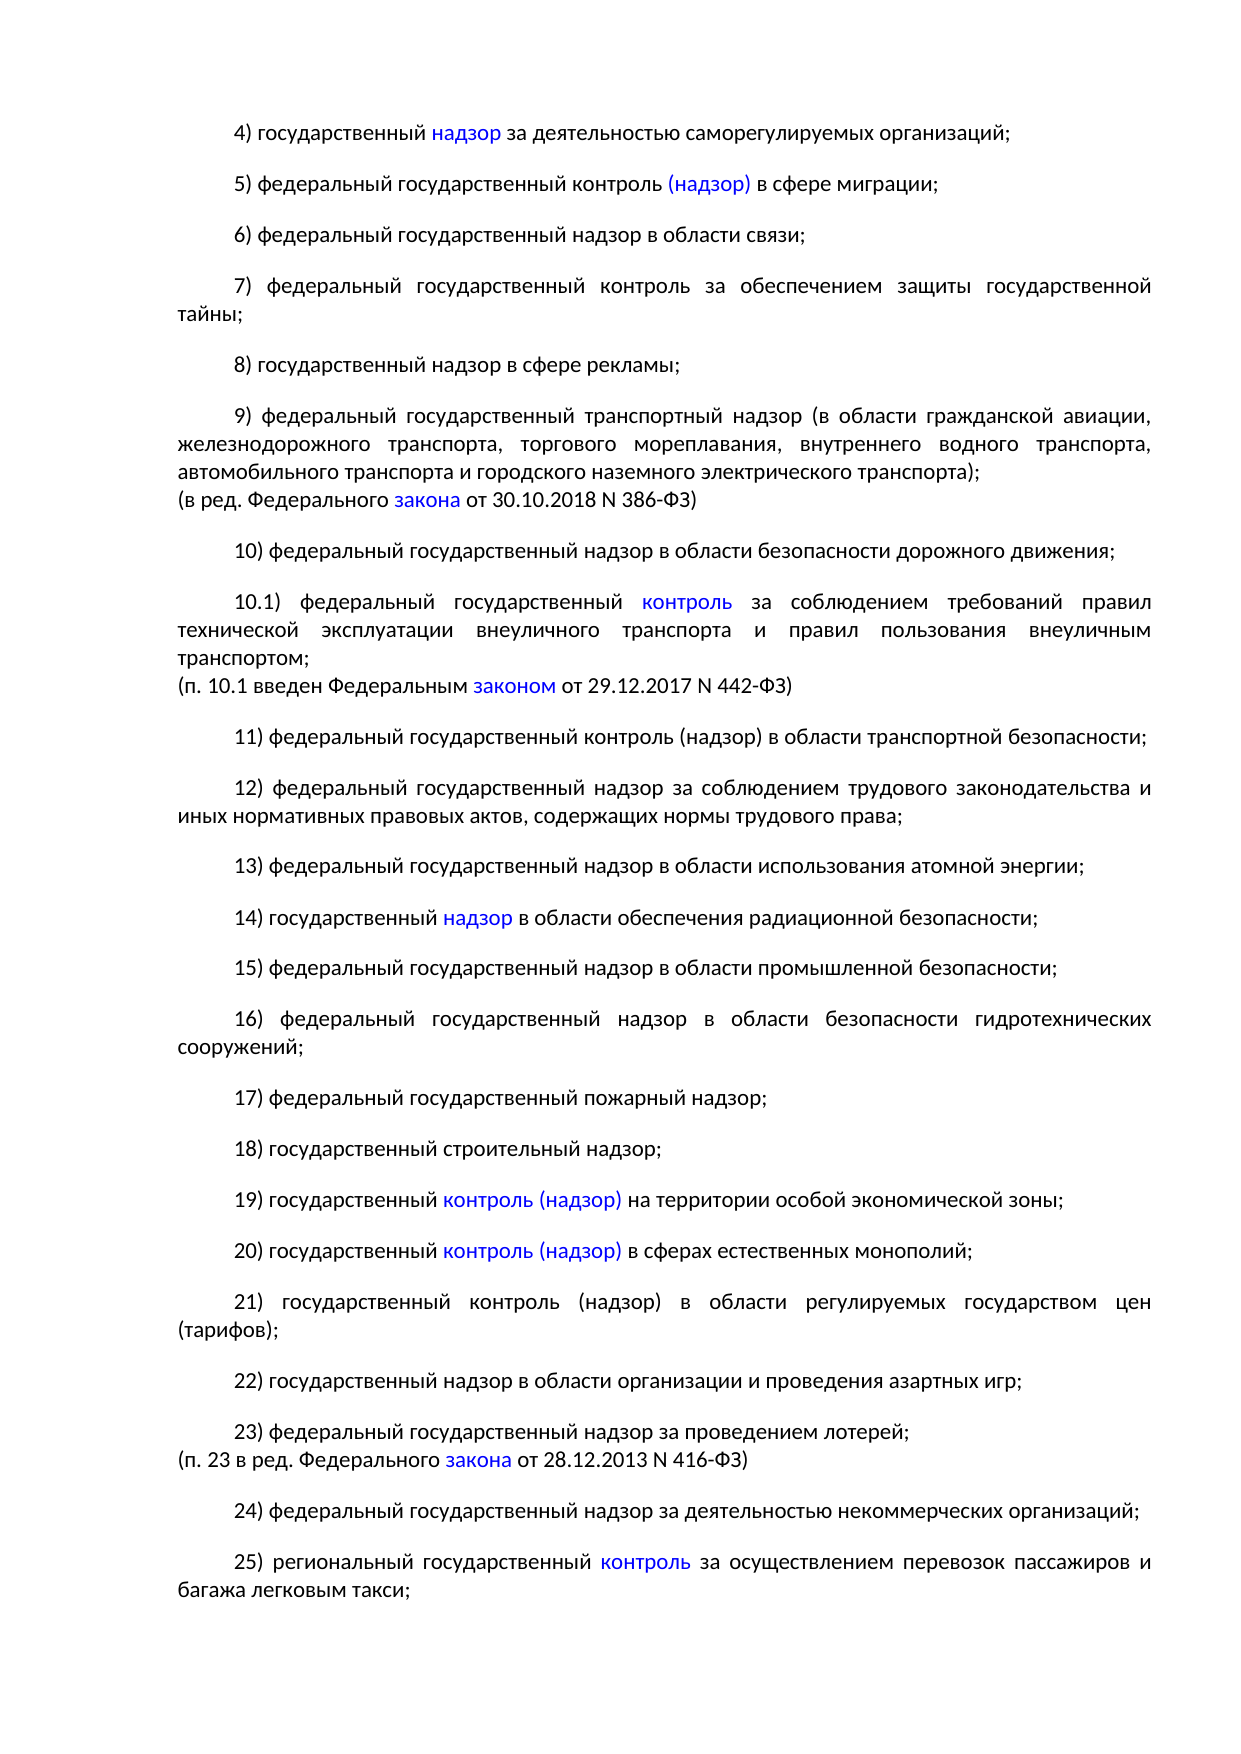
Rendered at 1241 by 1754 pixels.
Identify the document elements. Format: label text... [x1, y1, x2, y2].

text 20) государственный контроль (надзор) в сферах естественных монополий; [177, 1236, 1152, 1264]
text 21) государственный контроль (надзор) в области регулируемых государством цен (тарифов); [177, 1287, 1152, 1343]
text 4) государственный надзор за деятельностью саморегулируемых организаций; [177, 118, 1152, 146]
text 9) федеральный государственный транспортный надзор (в области гражданской авиации, железнодорожного транспорта, торгового мореплавания, внутреннего водного транспорта, автомобильного транспорта и городского наземного электрического транспорта); [177, 401, 1152, 485]
text 16) федеральный государственный надзор в области безопасности гидротехнических сооружений; [177, 1004, 1152, 1061]
text 10.1) федеральный государственный контроль за соблюдением требований правил технической эксплуатации внеуличного транспорта и правил пользования внеуличным транспортом; [177, 587, 1152, 671]
text 19) государственный контроль (надзор) на территории особой экономической зоны; [177, 1185, 1152, 1213]
text 10) федеральный государственный надзор в области безопасности дорожного движения; [177, 536, 1152, 564]
text 23) федеральный государственный надзор за проведением лотерей; [177, 1417, 1152, 1445]
text 8) государственный надзор в сфере рекламы; [177, 350, 1152, 378]
text 11) федеральный государственный контроль (надзор) в области транспортной безопасности; [177, 722, 1152, 750]
text 24) федеральный государственный надзор за деятельностью некоммерческих организаций; [177, 1496, 1152, 1524]
text 13) федеральный государственный надзор в области использования атомной энергии; [177, 852, 1152, 880]
text 25) региональный государственный контроль за осуществлением перевозок пассажиров и багажа легковым такси; [177, 1547, 1152, 1603]
text 7) федеральный государственный контроль за обеспечением защиты государственной тайны; [177, 271, 1152, 327]
text 5) федеральный государственный контроль (надзор) в сфере миграции; [177, 169, 1152, 197]
text (п. 23 в ред. Федерального закона от 28.12.2013 N 416-ФЗ) [177, 1445, 1152, 1473]
text 15) федеральный государственный надзор в области промышленной безопасности; [177, 953, 1152, 982]
text 6) федеральный государственный надзор в области связи; [177, 220, 1152, 248]
text (в ред. Федерального закона от 30.10.2018 N 386-ФЗ) [177, 485, 1152, 513]
text 18) государственный строительный надзор; [177, 1134, 1152, 1162]
text 14) государственный надзор в области обеспечения радиационной безопасности; [177, 903, 1152, 931]
text 22) государственный надзор в области организации и проведения азартных игр; [177, 1366, 1152, 1394]
text (п. 10.1 введен Федеральным законом от 29.12.2017 N 442-ФЗ) [177, 671, 1152, 699]
text 12) федеральный государственный надзор за соблюдением трудового законодательства и иных нормативных правовых актов, содержащих нормы трудового права; [177, 773, 1152, 829]
text 17) федеральный государственный пожарный надзор; [177, 1083, 1152, 1111]
